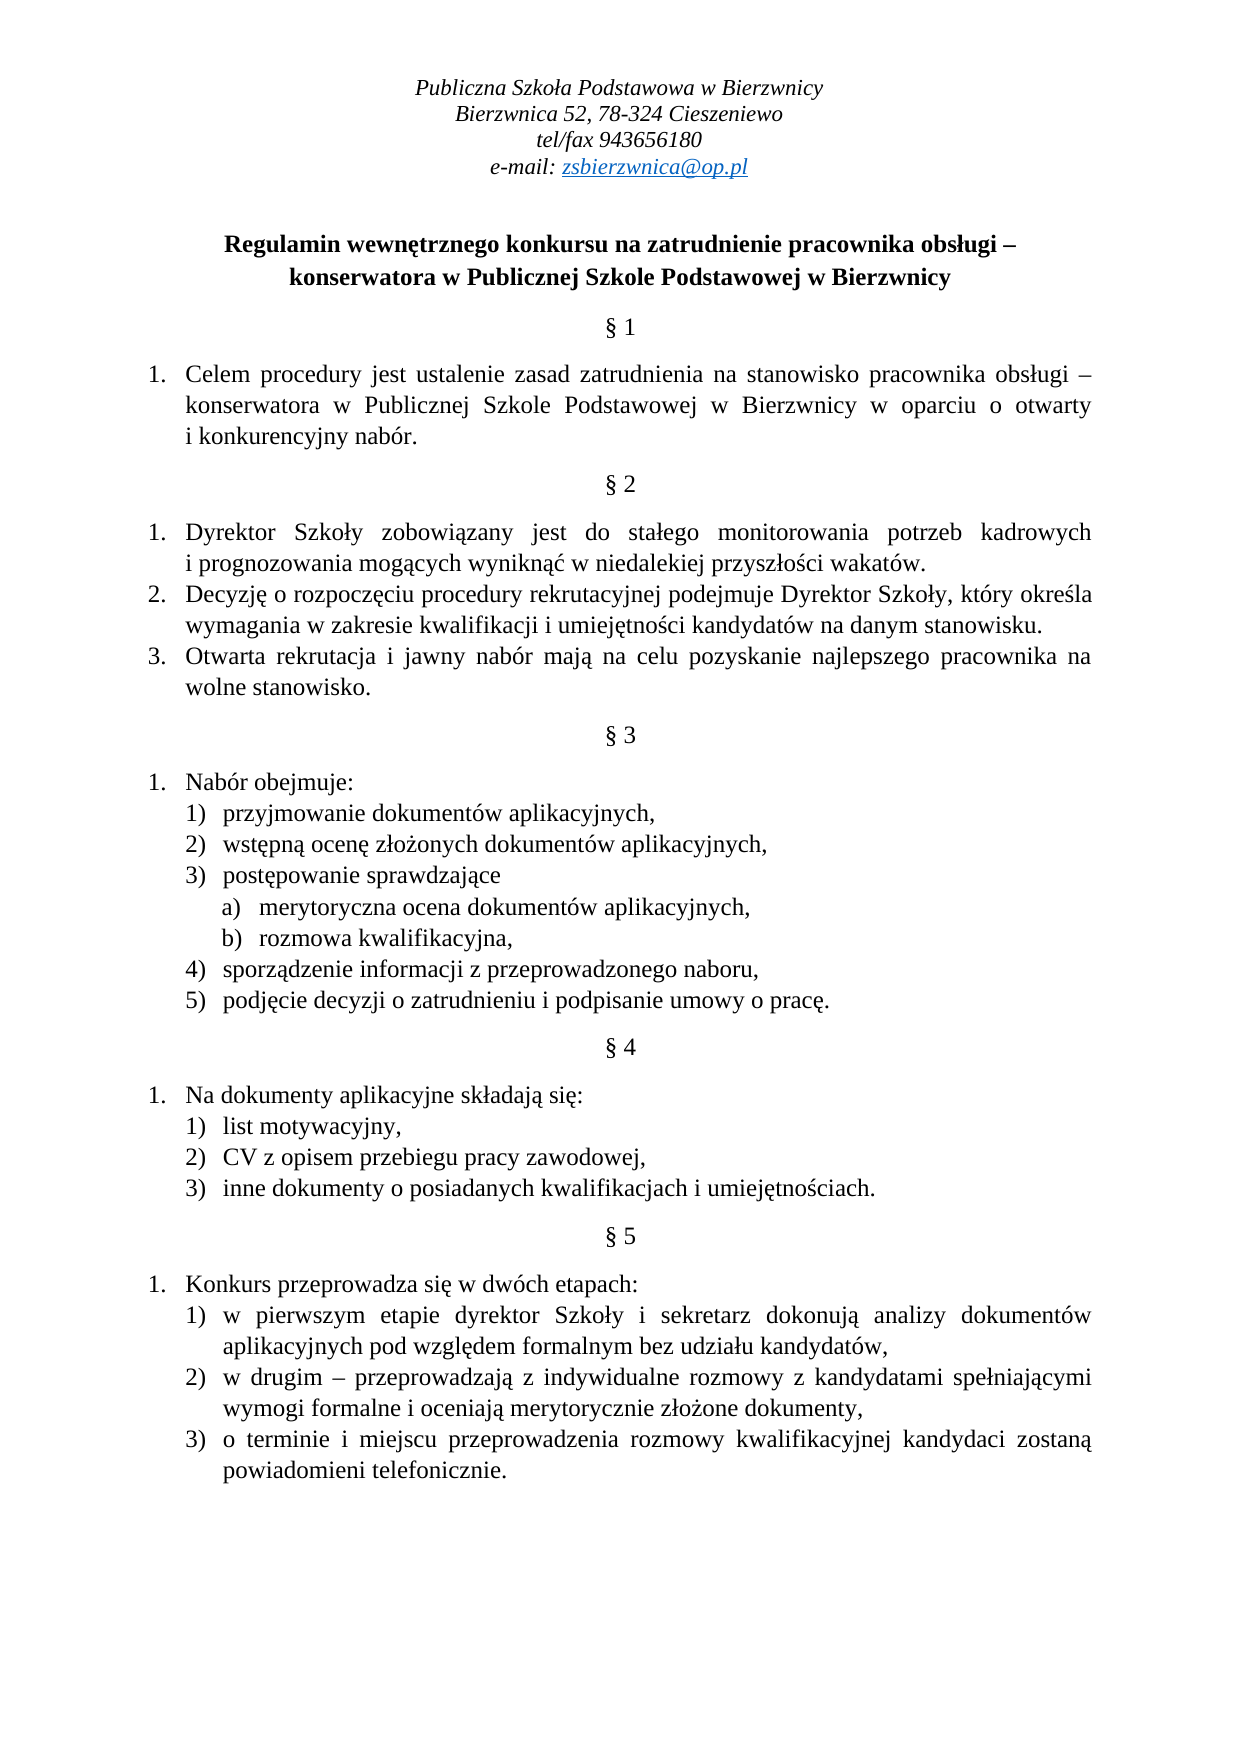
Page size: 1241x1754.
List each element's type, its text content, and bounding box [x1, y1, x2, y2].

list Dyrektor Szkoły zobowiązany jest do stałego monitorowania potrzeb kadrowych i prognozowania mogących wyniknąć w niedalekiej przyszłości wakatów. [148, 517, 1093, 577]
list sporządzenie informacji z przeprowadzonego naboru, [185, 954, 1093, 982]
list inne dokumenty o posiadanych kwalifikacjach i umiejętnościach. [185, 1173, 1093, 1202]
text § 3 [148, 720, 1093, 748]
text § 2 [148, 469, 1093, 498]
list wstępną ocenę złożonych dokumentów aplikacyjnych, [185, 829, 1093, 858]
list przyjmowanie dokumentów aplikacyjnych, [185, 798, 1093, 827]
list rozmowa kwalifikacyjna, [221, 923, 1093, 951]
list o terminie i miejscu przeprowadzenia rozmowy kwalifikacyjnej kandydaci zostaną powiadomieni telefonicznie. [185, 1424, 1093, 1484]
text § 1 [148, 312, 1093, 340]
list postępowanie sprawdzające [185, 861, 1093, 889]
list CV z opisem przebiegu pracy zawodowej, [185, 1142, 1093, 1171]
list list motywacyjny, [185, 1111, 1093, 1140]
list Decyzję o rozpoczęciu procedury rekrutacyjnej podejmuje Dyrektor Szkoły, który określa wymagania w zakresie kwalifikacji i umiejętności kandydatów na danym stanowisku. [148, 579, 1093, 639]
list w drugim – przeprowadzają z indywidualne rozmowy z kandydatami spełniającymi wymogi formalne i oceniają merytorycznie złożone dokumenty, [185, 1362, 1093, 1422]
list Celem procedury jest ustalenie zasad zatrudnienia na stanowisko pracownika obsługi – konserwatora w Publicznej Szkole Podstawowej w Bierzwnicy w oparciu o otwarty i konkurencyjny nabór. [148, 359, 1093, 450]
list Nabór obejmuje: [148, 767, 1093, 796]
list Otwarta rekrutacja i jawny nabór mają na celu pozyskanie najlepszego pracownika na wolne stanowisko. [148, 641, 1093, 701]
text Regulamin wewnętrznego konkursu na zatrudnienie pracownika obsługi – konserwatora w Publicznej Szkole Podstawowej w Bierzwnicy [148, 229, 1093, 291]
list podjęcie decyzji o zatrudnieniu i podpisanie umowy o pracę. [185, 985, 1093, 1013]
text § 4 [148, 1032, 1093, 1061]
list merytoryczna ocena dokumentów aplikacyjnych, [221, 892, 1093, 920]
text § 5 [148, 1221, 1093, 1250]
list w pierwszym etapie dyrektor Szkoły i sekretarz dokonują analizy dokumentów aplikacyjnych pod względem formalnym bez udziału kandydatów, [185, 1300, 1093, 1359]
list Na dokumenty aplikacyjne składają się: [148, 1080, 1093, 1109]
list Konkurs przeprowadza się w dwóch etapach: [148, 1269, 1093, 1297]
